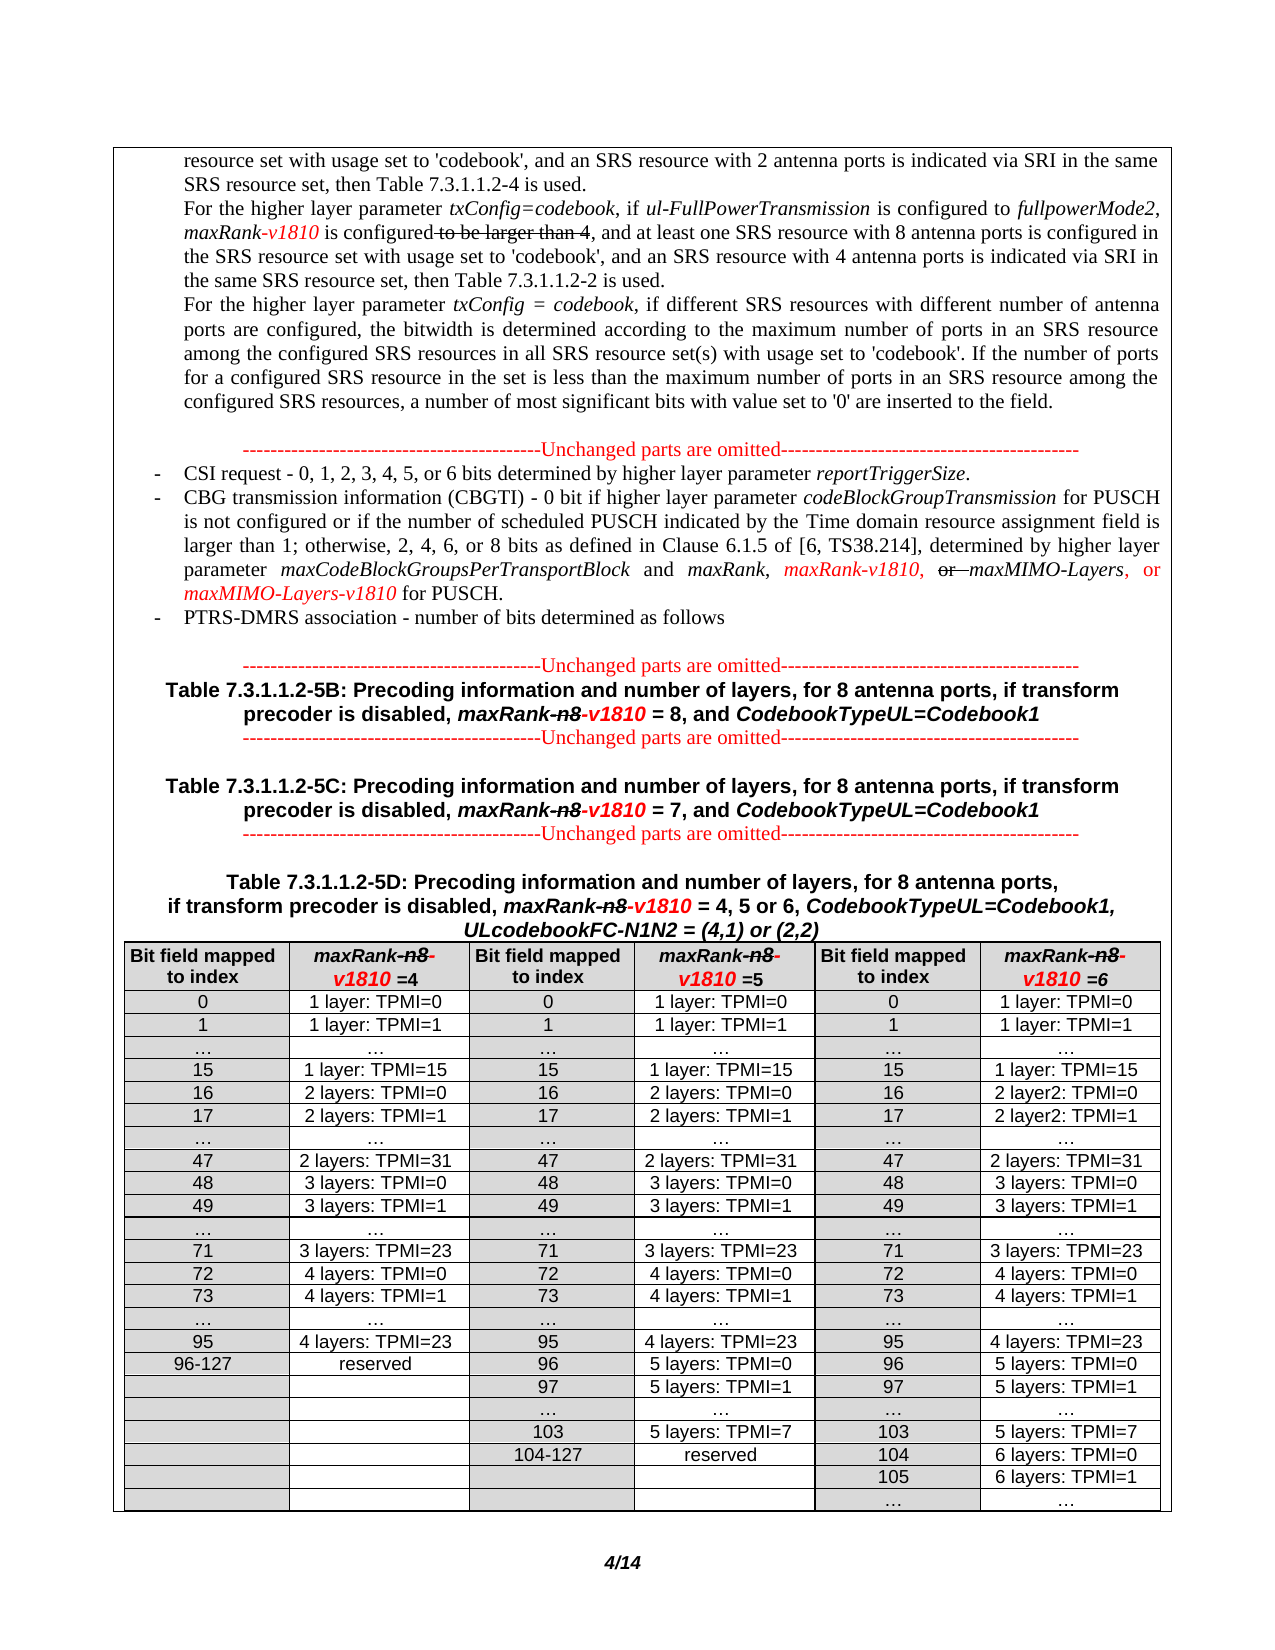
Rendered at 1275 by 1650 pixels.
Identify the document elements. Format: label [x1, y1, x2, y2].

table_header [114, 148, 1171, 1511]
